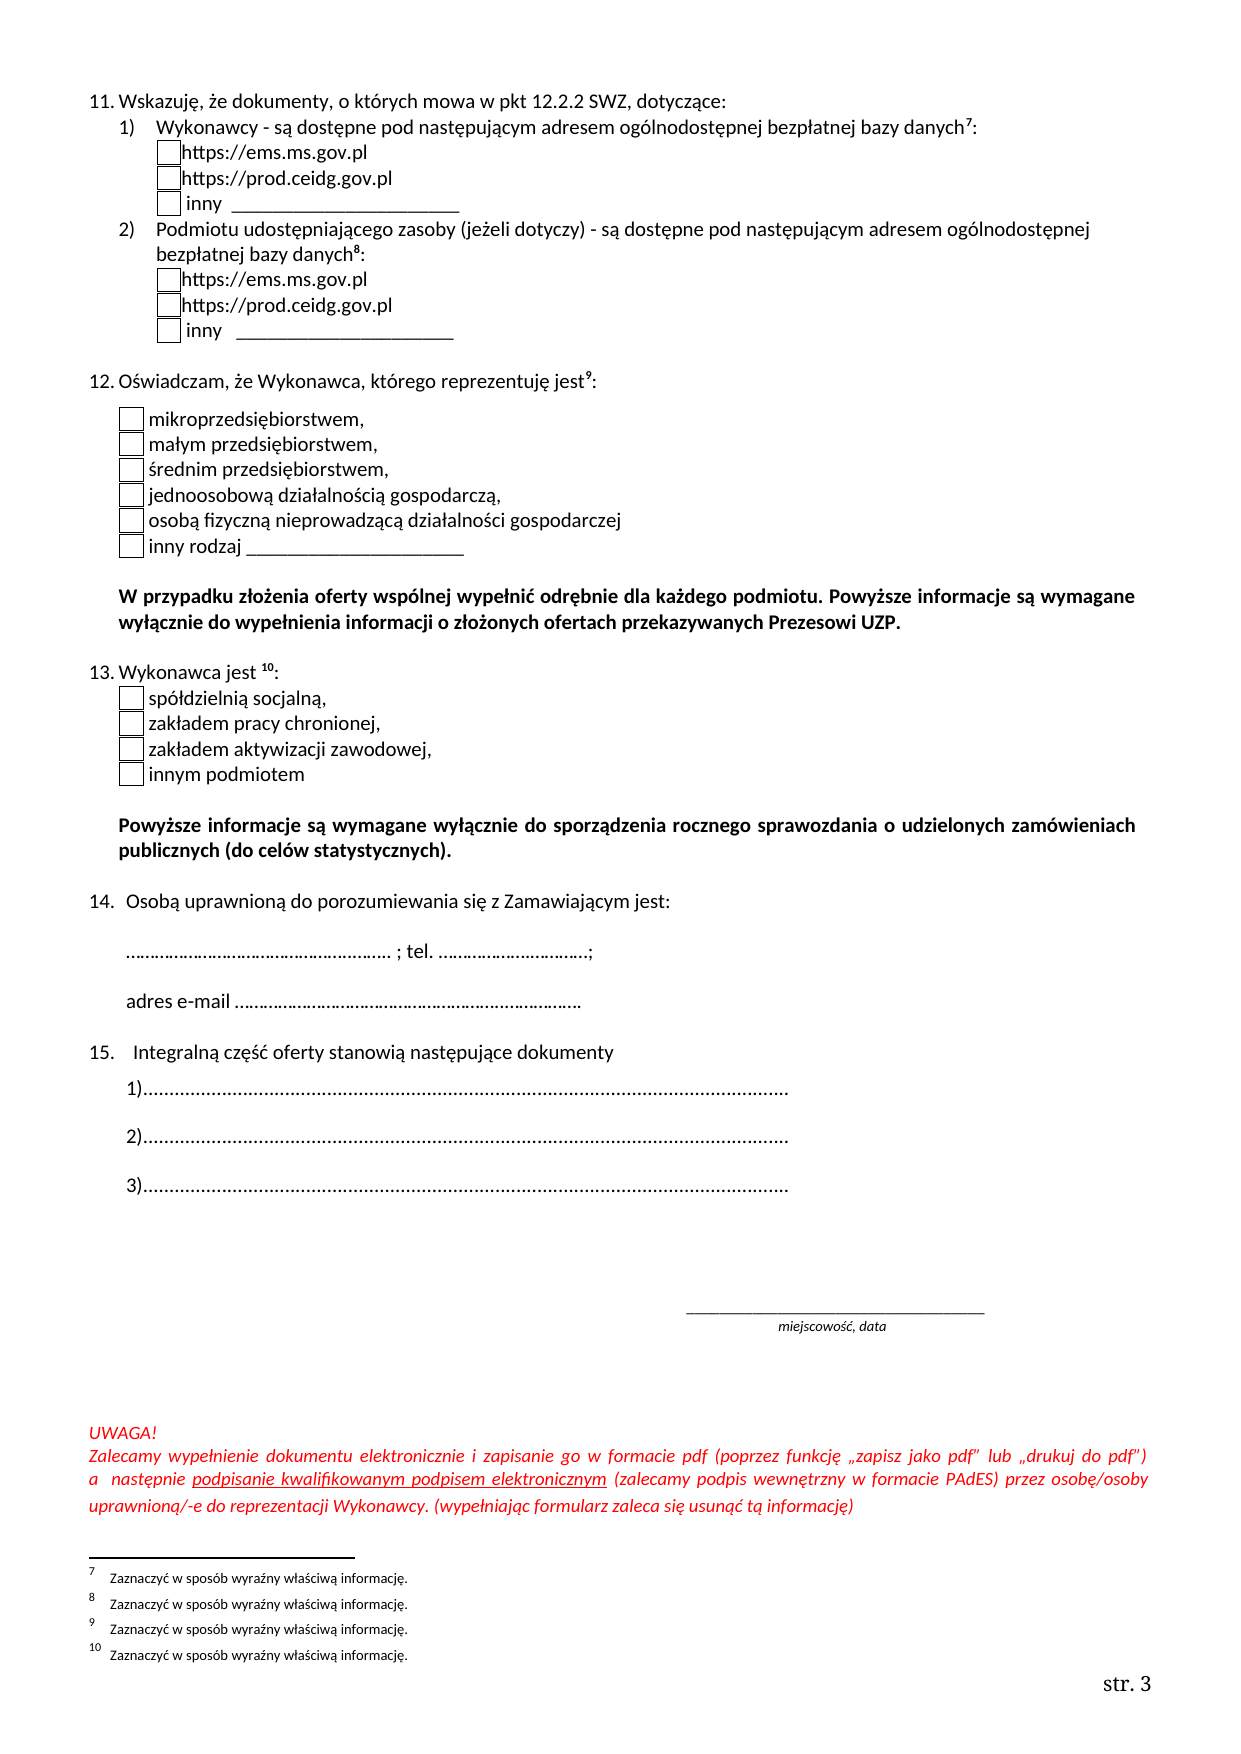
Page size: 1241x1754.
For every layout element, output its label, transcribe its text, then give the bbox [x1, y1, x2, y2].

text Powyższe informacje są wymagane wyłącznie do sporządzenia rocznego sprawozdania o udzielonych zamówieniach publicznych (do celów statystycznych). [118, 812, 1137, 863]
text innym podmiotem [118, 761, 1137, 787]
text 2)........................................................................................................................... [89, 1123, 1137, 1149]
text miejscowość, data [679, 1317, 1137, 1353]
list Wykonawca jest : [89, 659, 1137, 685]
text Zalecamy wypełnienie dokumentu elektronicznie i zapisanie go w formacie pdf (poprzez funkcję „zapisz jako pdf” lub „drukuj do pdf”) a następnie podpisanie kwalifikowanym podpisem elektronicznym (zalecamy podpis wewnętrzny w formacie PAdES) przez osobę/osoby uprawnioną/-e do reprezentacji Wykonawcy. (wypełniając formularz zaleca się usunąć tą informację) [89, 1444, 1152, 1518]
text zakładem aktywizacji zawodowej, [118, 736, 1137, 761]
text jednoosobową działalnością gospodarczą, [118, 482, 1137, 507]
text ____________________________________ [679, 1297, 1137, 1317]
list inny _____________________ [156, 317, 1137, 343]
list https://ems.ms.gov.pl [156, 139, 1137, 165]
list Wykonawcy - są dostępne pod następującym adresem ogólnodostępnej bezpłatnej bazy danych: [118, 114, 1137, 139]
list Wskazuję, że dokumenty, o których mowa w pkt 12.2.2 SWZ, dotyczące: [89, 89, 1137, 114]
text 3)........................................................................................................................... [89, 1172, 1137, 1197]
list Oświadczam, że Wykonawca, którego reprezentuję jest: [89, 368, 1137, 393]
text małym przedsiębiorstwem, [118, 431, 1137, 457]
text ………………………………………..…….. ; tel. ……………….…………; [126, 938, 1137, 964]
list https://prod.ceidg.gov.pl [156, 292, 1137, 317]
list Podmiotu udostępniającego zasoby (jeżeli dotyczy) - są dostępne pod następującym adresem ogólnodostępnej bezpłatnej bazy danych: [118, 216, 1137, 267]
list Osobą uprawnioną do porozumiewania się z Zamawiającym jest: [89, 888, 1137, 913]
text 1)........................................................................................................................... [89, 1075, 1137, 1100]
text osobą fizyczną nieprowadzącą działalności gospodarczej [118, 507, 1137, 533]
text inny rodzaj _____________________ [118, 533, 1137, 558]
list Integralną część oferty stanowią następujące dokumenty [89, 1039, 1137, 1064]
text średnim przedsiębiorstwem, [118, 457, 1137, 482]
text W przypadku złożenia oferty wspólnej wypełnić odrębnie dla każdego podmiotu. Powyższe informacje są wymagane wyłącznie do wypełnienia informacji o złożonych ofertach przekazywanych Prezesowi UZP. [118, 584, 1137, 634]
text UWAGA! [89, 1421, 1152, 1444]
list https://prod.ceidg.gov.pl [156, 165, 1137, 190]
list https://ems.ms.gov.pl [156, 267, 1137, 292]
text spółdzielnią socjalną, [118, 685, 1137, 710]
list inny ______________________ [156, 190, 1137, 216]
text adres e-mail ………………………………………………..……………. [126, 989, 1137, 1014]
text mikroprzedsiębiorstwem, [118, 406, 1137, 431]
text zakładem pracy chronionej, [118, 710, 1137, 736]
